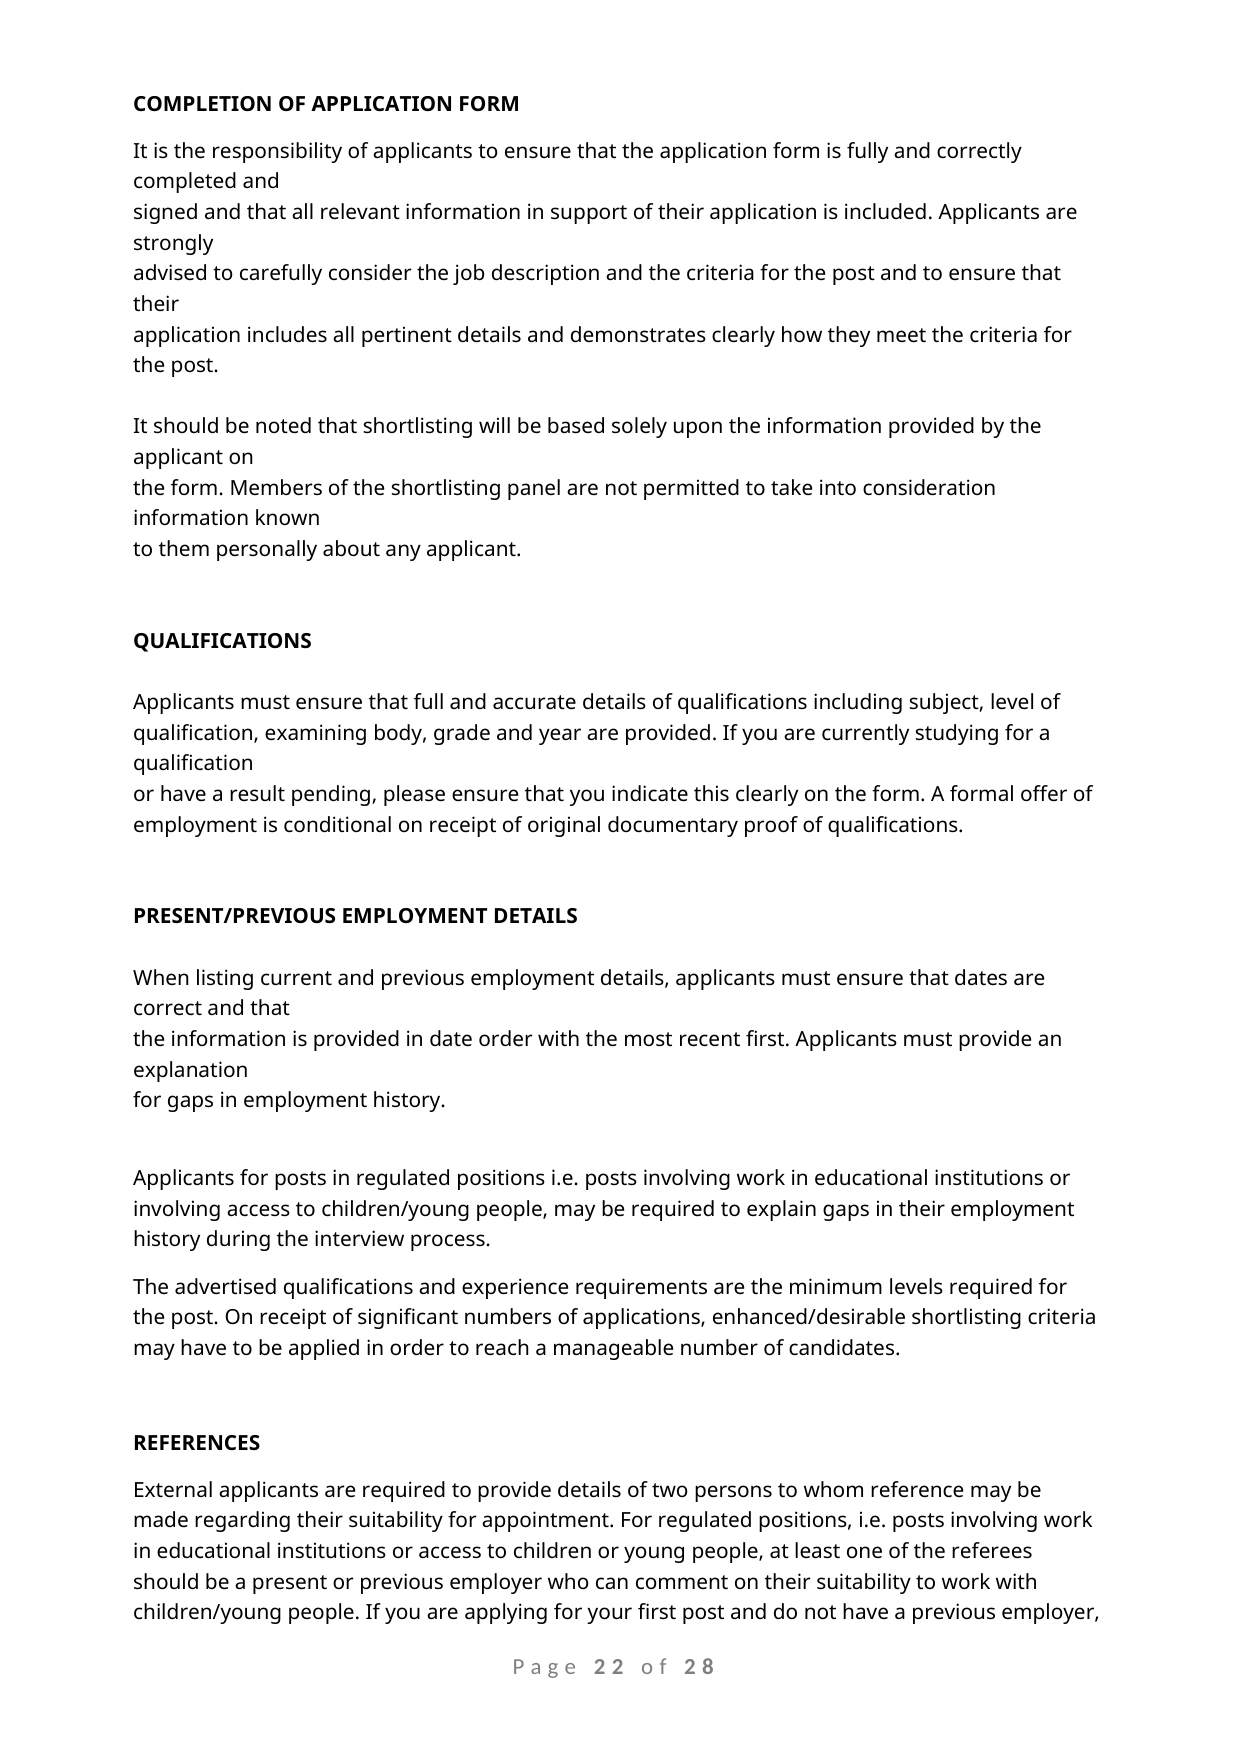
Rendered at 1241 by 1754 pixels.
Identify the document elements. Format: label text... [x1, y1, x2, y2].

text QUALIFICATIONS [133, 626, 1103, 654]
text application includes all pertinent details and demonstrates clearly how they meet the criteria for the post. [133, 320, 1103, 379]
text or have a result pending, please ensure that you indicate this clearly on the form. A formal offer of [133, 779, 1103, 807]
text Applicants for posts in regulated positions i.e. posts involving work in educational institutions or involving access to children/young people, may be required to explain gaps in their employment history during the interview process. [133, 1163, 1103, 1253]
text for gaps in employment history. [133, 1085, 1103, 1114]
text REFERENCES [133, 1428, 1103, 1456]
text qualification, examining body, grade and year are provided. If you are currently studying for a qualification [133, 718, 1103, 777]
text signed and that all relevant information in support of their application is included. Applicants are strongly [133, 197, 1103, 256]
text employment is conditional on receipt of original documentary proof of qualifications. [133, 810, 1103, 838]
text It should be noted that shortlisting will be based solely upon the information provided by the applicant on [133, 412, 1103, 471]
text Applicants must ensure that full and accurate details of qualifications including subject, level of [133, 687, 1103, 716]
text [133, 1475, 1103, 1626]
text the form. Members of the shortlisting panel are not permitted to take into consideration information known [133, 473, 1103, 532]
text to them personally about any applicant. [133, 534, 1103, 562]
text advised to carefully consider the job description and the criteria for the post and to ensure that their [133, 258, 1103, 317]
text PRESENT/PREVIOUS EMPLOYMENT DETAILS [133, 902, 1103, 930]
text When listing current and previous employment details, applicants must ensure that dates are correct and that [133, 963, 1103, 1022]
text The advertised qualifications and experience requirements are the minimum levels required for the post. On receipt of significant numbers of applications, enhanced/desirable shortlisting criteria may have to be applied in order to reach a manageable number of candidates. [133, 1272, 1103, 1361]
text It is the responsibility of applicants to ensure that the application form is fully and correctly completed and [133, 136, 1103, 195]
text COMPLETION OF APPLICATION FORM [133, 89, 1103, 117]
text the information is provided in date order with the most recent first. Applicants must provide an explanation [133, 1024, 1103, 1083]
